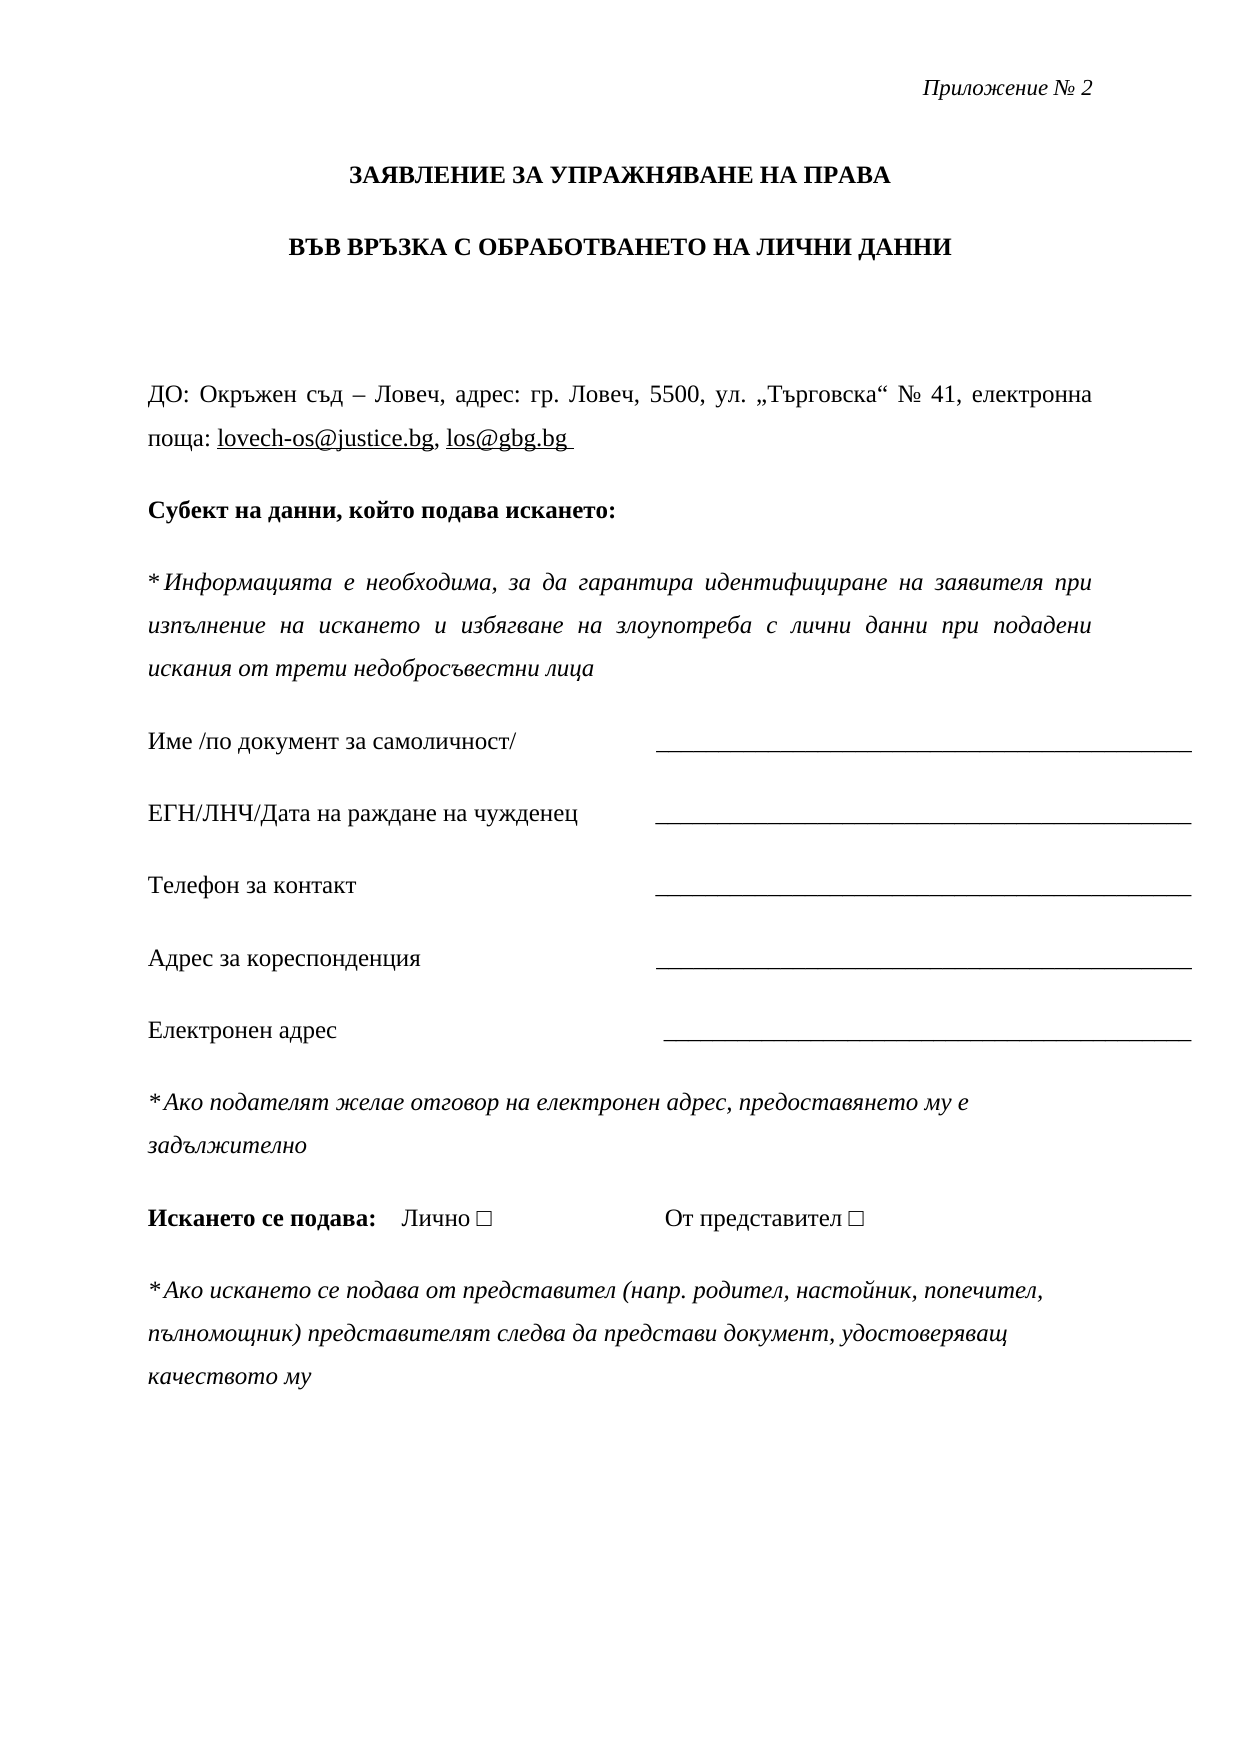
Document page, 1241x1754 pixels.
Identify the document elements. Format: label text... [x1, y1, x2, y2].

text * Ако искането се подава от представител (напр. родител, настойник, попечител, пълномощник) представителят следва да представи документ, удостоверяващ качеството му [148, 1275, 1093, 1390]
text Електронен адрес [148, 1015, 1093, 1044]
text ЗАЯВЛЕНИЕ ЗА УПРАЖНЯВАНЕ НА ПРАВА [148, 160, 1093, 189]
text ДО: Окръжен съд – Ловеч, адрес: гр. Ловеч, 5500, ул. „Търговска“ № 41, електронна поща: lovech-os@justice.bg, los@gbg.bg [148, 379, 1093, 451]
text ВЪВ ВРЪЗКА С ОБРАБОТВАНЕТО НА ЛИЧНИ ДАННИ [148, 232, 1093, 261]
text Адрес за кореспонденция [148, 943, 1093, 971]
text ЕГН/ЛНЧ/Дата на раждане на чужденец [148, 798, 1093, 827]
text * Информацията е необходима, за да гарантира идентифициране на заявителя при изпълнение на искането и избягване на злоупотреба с лични данни при подадени искания от трети недобросъвестни лица [148, 567, 1093, 682]
text Искането се подава: Лично □ От представител □ [148, 1203, 1093, 1231]
text Телефон за контакт [148, 870, 1093, 899]
text Субект на данни, който подава искането: [148, 495, 1093, 524]
text Име /по документ за самоличност/ [148, 726, 1093, 754]
text * Ако подателят желае отговор на електронен адрес, предоставянето му е задължително [148, 1087, 1093, 1159]
